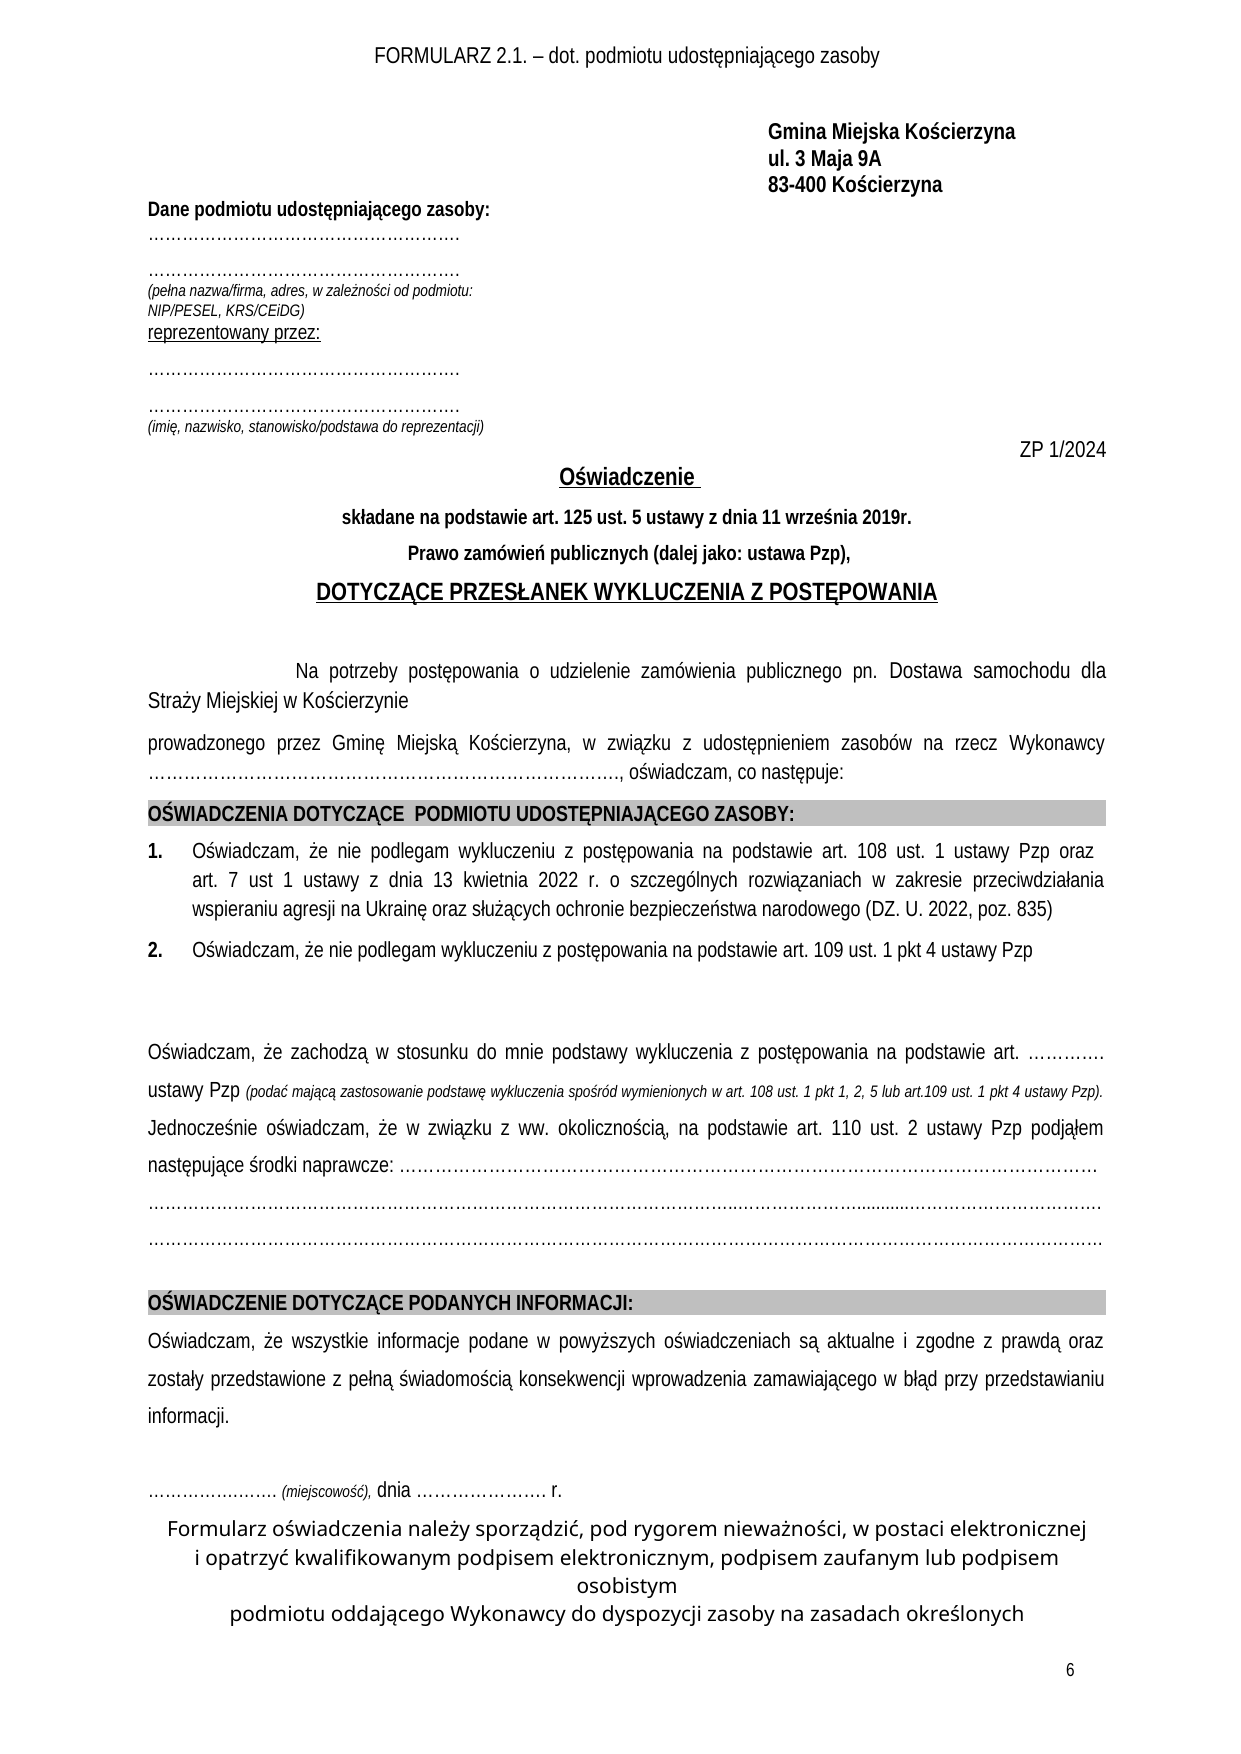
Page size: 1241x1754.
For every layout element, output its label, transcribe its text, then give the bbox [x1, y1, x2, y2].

list Oświadczam, że nie podlegam wykluczeniu z postępowania na podstawie art. 109 ust. 1 pkt 4 ustawy Pzp [148, 937, 1106, 962]
text Formularz oświadczenia należy sporządzić, pod rygorem nieważności, w postaci elektronicznej [148, 1514, 1106, 1543]
text Dane podmiotu udostępniającego zasoby: [148, 197, 1106, 221]
text ………………………………………………. [148, 392, 486, 416]
text DOTYCZĄCE PRZESŁANEK WYKLUCZENIA Z POSTĘPOWANIA [148, 577, 1106, 605]
text Prawo zamówień publicznych (dalej jako: ustawa Pzp), [148, 541, 1106, 565]
text Gmina Miejska Kościerzyna [738, 118, 1106, 145]
list Oświadczam, że nie podlegam wykluczeniu z postępowania na podstawie art. 108 ust. 1 ustawy Pzp oraz art. 7 ust 1 ustawy z dnia 13 kwietnia 2022 r. o szczególnych rozwiązaniach w zakresie przeciwdziałania wspieraniu agresji na Ukrainę oraz służących ochronie bezpieczeństwa narodowego (DZ. U. 2022, poz. 835) [148, 838, 1106, 921]
text podmiotu oddającego Wykonawcy do dyspozycji zasoby na zasadach określonych [148, 1599, 1106, 1628]
text (imię, nazwisko, stanowisko/podstawa do reprezentacji) [148, 416, 1106, 436]
text Na potrzeby postępowania o udzielenie zamówienia publicznego pn. Dostawa samochodu dla Straży Miejskiej w Kościerzynie [148, 657, 1106, 714]
text OŚWIADCZENIE DOTYCZĄCE PODANYCH INFORMACJI: [148, 1290, 1106, 1315]
text Oświadczam, że zachodzą w stosunku do mnie podstawy wykluczenia z postępowania na podstawie art. …………. ustawy Pzp (podać mającą zastosowanie podstawę wykluczenia spośród wymienionych w art. 108 ust. 1 pkt 1, 2, 5 lub art.109 ust. 1 pkt 4 ustawy Pzp). Jednocześnie oświadczam, że w związku z ww. okolicznością, na podstawie art. 110 ust. 2 ustawy Pzp podjąłem następujące środki naprawcze: ……………………………………………………………………………………………………… [148, 1039, 1106, 1177]
text (pełna nazwa/firma, adres, w zależności od podmiotu: NIP/PESEL, KRS/CEiDG) [148, 281, 486, 319]
text reprezentowany przez: [148, 319, 1106, 343]
text 83-400 Kościerzyna [768, 171, 1106, 197]
text …………….……. (miejscowość), dnia …………………. r. [148, 1477, 1106, 1502]
text i opatrzyć kwalifikowanym podpisem elektronicznym, podpisem zaufanym lub podpisem osobistym [148, 1543, 1106, 1599]
text ………………………………………………. [148, 356, 486, 380]
text ZP 1/2024 [148, 436, 1106, 462]
text FORMULARZ 2.1. – dot. podmiotu udostępniającego zasoby [148, 42, 1106, 68]
text Oświadczenie [148, 462, 1106, 491]
text prowadzonego przez Gminę Miejską Kościerzyna, w związku z udostępnieniem zasobów na rzecz Wykonawcy ……………………………………………………………………., oświadczam, co następuje: [148, 730, 1106, 784]
text ul. 3 Maja 9A [694, 145, 1106, 171]
text ………………………………………………. [148, 257, 486, 281]
text ………………………………………………. [148, 221, 486, 245]
text …………………………………………………………………………………………..…………………...........…………………………….…………………………………………………………………………………………………………………………………………………… [148, 1190, 1106, 1249]
text Oświadczam, że wszystkie informacje podane w powyższych oświadczeniach są aktualne i zgodne z prawdą oraz zostały przedstawione z pełną świadomością konsekwencji wprowadzenia zamawiającego w błąd przy przedstawianiu informacji. [148, 1328, 1106, 1428]
text składane na podstawie art. 125 ust. 5 ustawy z dnia 11 września 2019r. [148, 505, 1106, 529]
text OŚWIADCZENIA DOTYCZĄCE PODMIOTU UDOSTĘPNIAJĄCEGO ZASOBY: [148, 800, 1106, 826]
